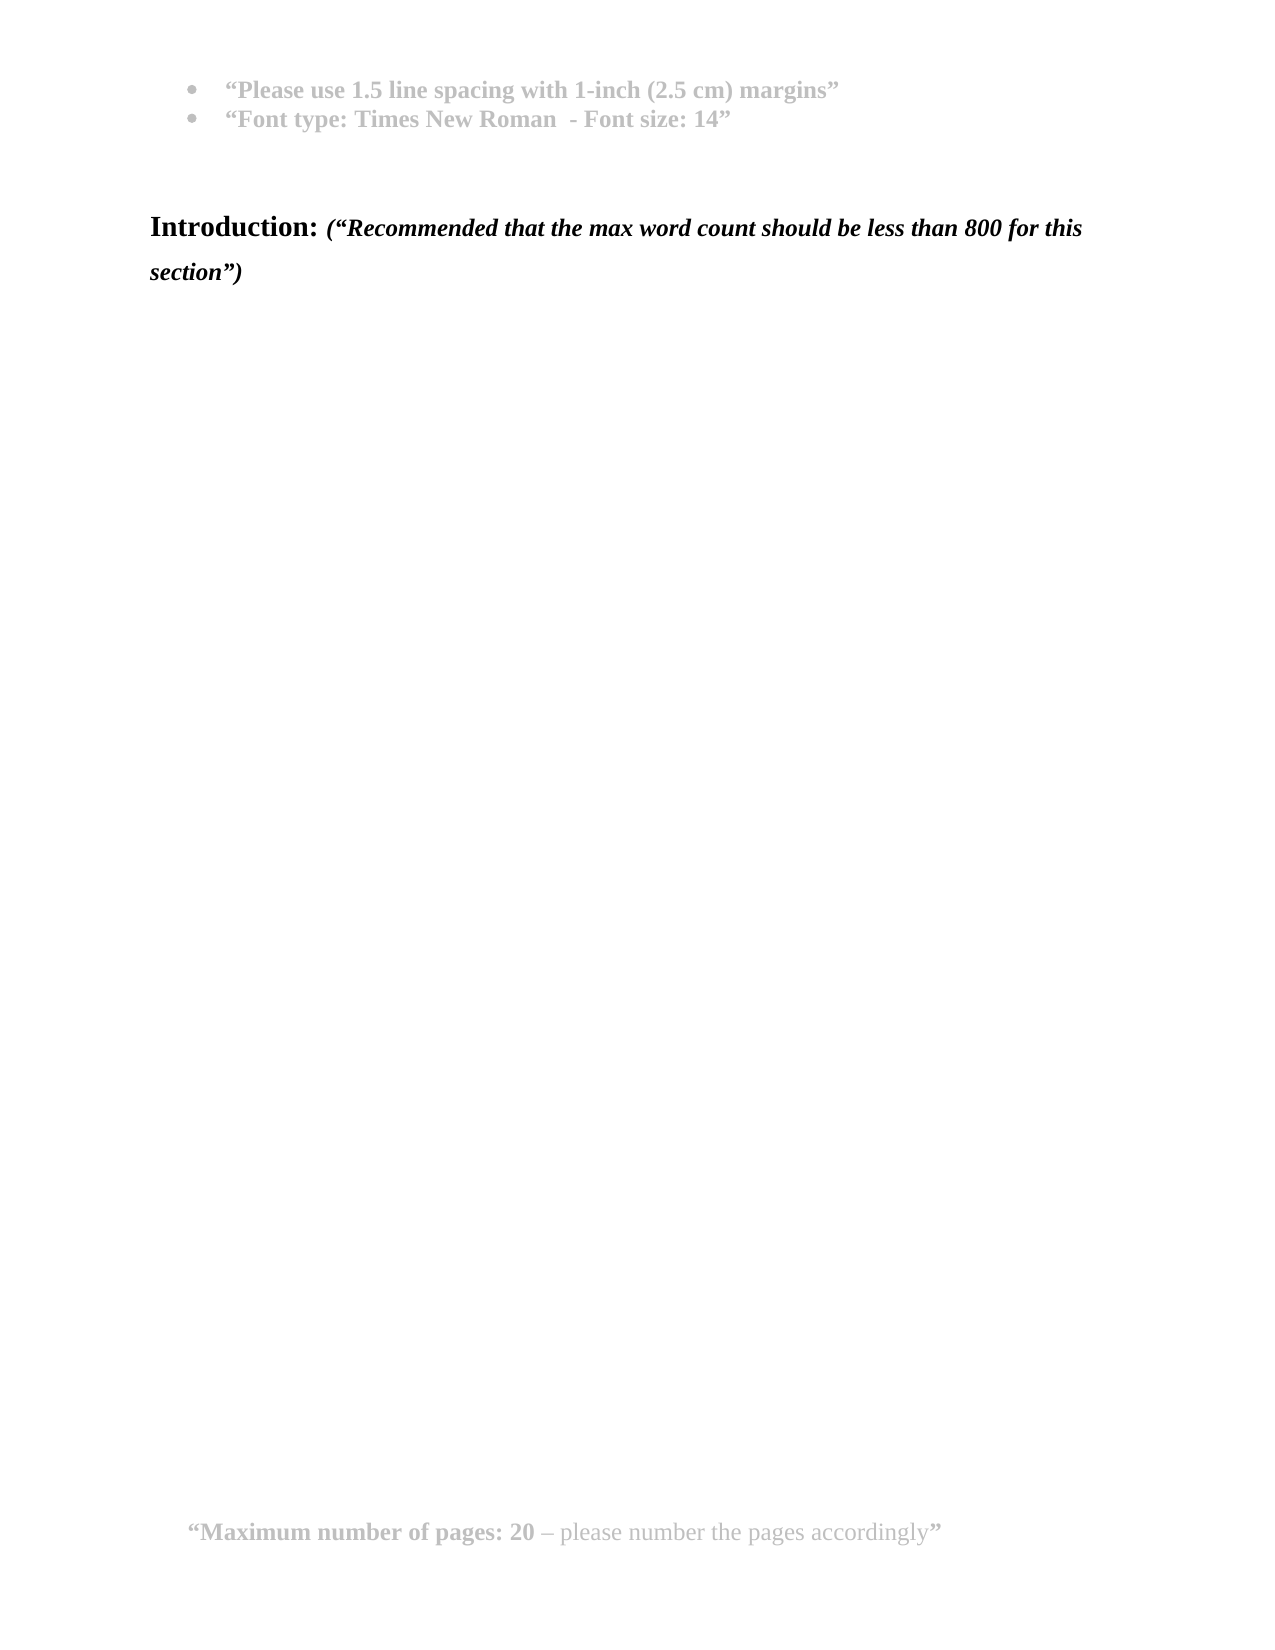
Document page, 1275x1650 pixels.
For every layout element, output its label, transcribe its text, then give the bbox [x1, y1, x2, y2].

text Introduction: (“Recommended that the max word count should be less than 800 for this section”) [150, 209, 1125, 286]
